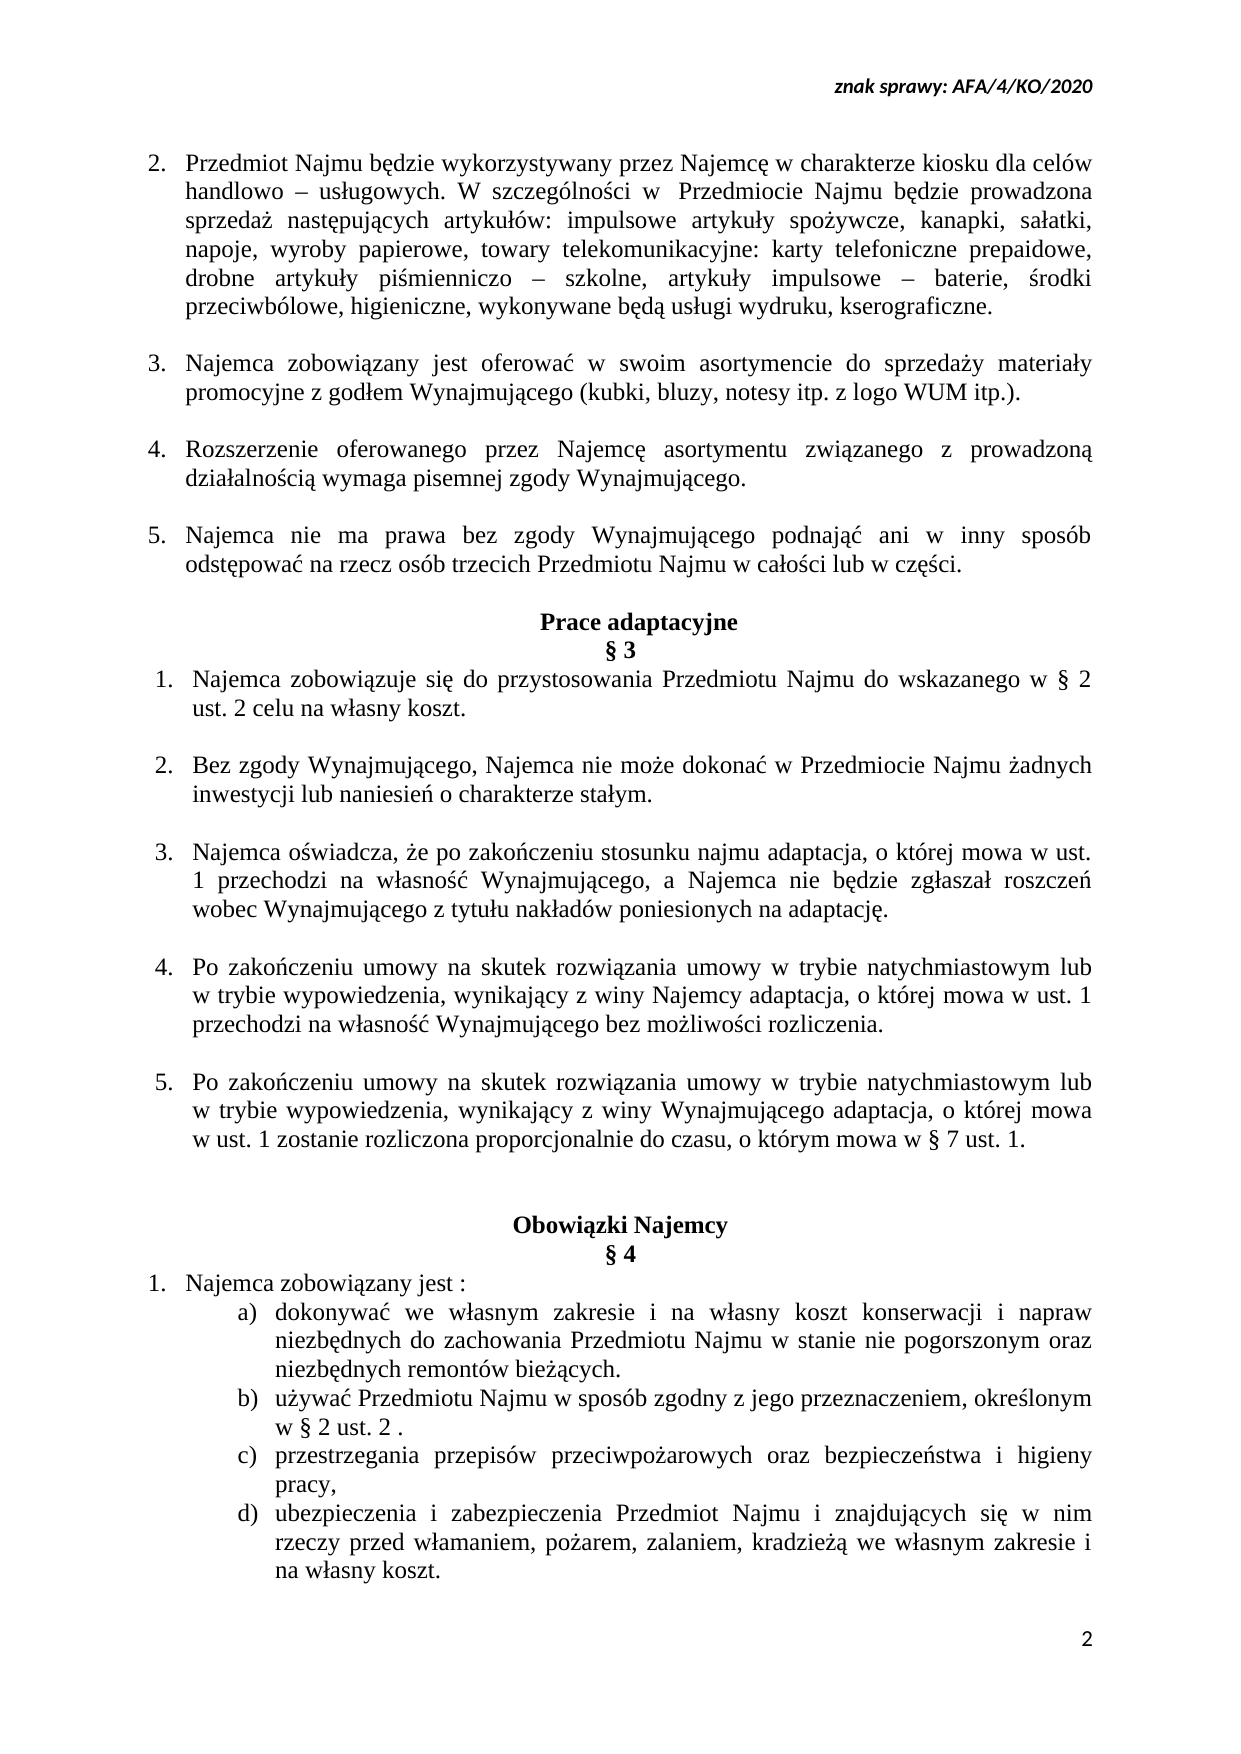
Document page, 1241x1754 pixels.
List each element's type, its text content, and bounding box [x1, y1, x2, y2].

text § 4 [148, 1239, 1093, 1268]
list Najemca oświadcza, że po zakończeniu stosunku najmu adaptacja, o której mowa w ust. 1 przechodzi na własność Wynajmującego, a Najemca nie będzie zgłaszał roszczeń wobec Wynajmującego z tytułu nakładów poniesionych na adaptację. [154, 837, 1093, 923]
list Najemca zobowiązuje się do przystosowania Przedmiotu Najmu do wskazanego w § 2 ust. 2 celu na własny koszt. [154, 664, 1093, 722]
list ubezpieczenia i zabezpieczenia Przedmiot Najmu i znajdujących się w nim rzeczy przed włamaniem, pożarem, zalaniem, kradzieżą we własnym zakresie i na własny koszt. [237, 1498, 1093, 1584]
list używać Przedmiotu Najmu w sposób zgodny z jego przeznaczeniem, określonym w § 2 ust. 2 . [237, 1383, 1093, 1441]
list Najemca nie ma prawa bez zgody Wynajmującego podnająć ani w inny sposób odstępować na rzecz osób trzecich Przedmiotu Najmu w całości lub w części. [148, 521, 1093, 578]
list Przedmiot Najmu będzie wykorzystywany przez Najemcę w charakterze kiosku dla celów handlowo – usługowych. W szczególności w Przedmiocie Najmu będzie prowadzona sprzedaż następujących artykułów: impulsowe artykuły spożywcze, kanapki, sałatki, napoje, wyroby papierowe, towary telekomunikacyjne: karty telefoniczne prepaidowe, drobne artykuły piśmienniczo – szkolne, artykuły impulsowe – baterie, środki przeciwbólowe, higieniczne, wykonywane będą usługi wydruku, kserograficzne. [148, 148, 1093, 320]
text Obowiązki Najemcy [148, 1211, 1093, 1239]
list przestrzegania przepisów przeciwpożarowych oraz bezpieczeństwa i higieny pracy, [237, 1441, 1093, 1498]
list Rozszerzenie oferowanego przez Najemcę asortymentu związanego z prowadzoną działalnością wymaga pisemnej zgody Wynajmującego. [148, 434, 1093, 492]
list Po zakończeniu umowy na skutek rozwiązania umowy w trybie natychmiastowym lub w trybie wypowiedzenia, wynikający z winy Najemcy adaptacja, o której mowa w ust. 1 przechodzi na własność Wynajmującego bez możliwości rozliczenia. [154, 952, 1093, 1038]
list Bez zgody Wynajmującego, Najemca nie może dokonać w Przedmiocie Najmu żadnych inwestycji lub naniesień o charakterze stałym. [154, 751, 1093, 808]
text Prace adaptacyjne [185, 607, 1093, 636]
text § 3 [148, 636, 1093, 664]
list dokonywać we własnym zakresie i na własny koszt konserwacji i napraw niezbędnych do zachowania Przedmiotu Najmu w stanie nie pogorszonym oraz niezbędnych remontów bieżących. [237, 1297, 1093, 1383]
list Po zakończeniu umowy na skutek rozwiązania umowy w trybie natychmiastowym lub w trybie wypowiedzenia, wynikający z winy Wynajmującego adaptacja, o której mowa w ust. 1 zostanie rozliczona proporcjonalnie do czasu, o którym mowa w § 7 ust. 1. [154, 1067, 1093, 1153]
list Najemca zobowiązany jest : [148, 1268, 1093, 1297]
list Najemca zobowiązany jest oferować w swoim asortymencie do sprzedaży materiały promocyjne z godłem Wynajmującego (kubki, bluzy, notesy itp. z logo WUM itp.). [148, 348, 1093, 406]
